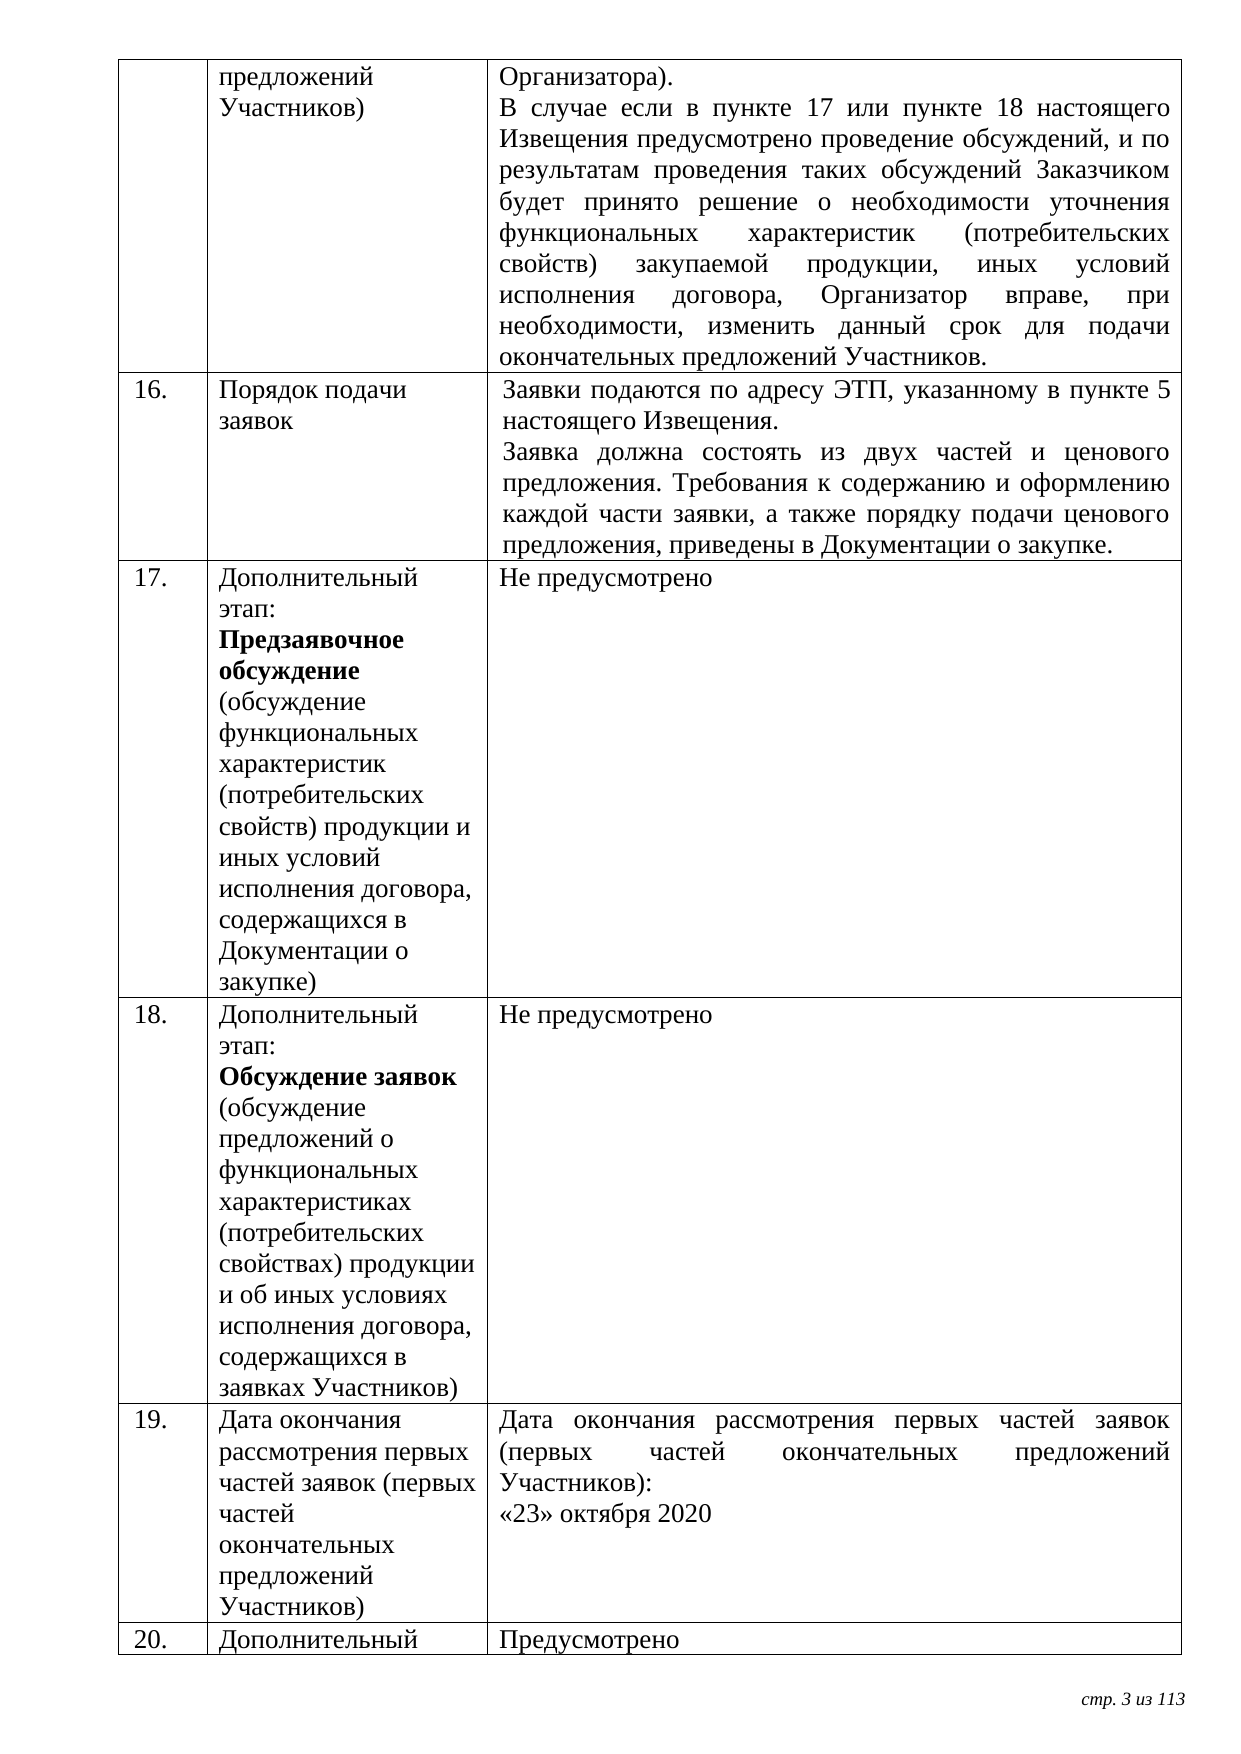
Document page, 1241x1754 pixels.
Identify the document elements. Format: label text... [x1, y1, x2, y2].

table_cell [208, 60, 487, 372]
table_cell [119, 1404, 207, 1622]
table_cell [488, 1623, 1181, 1654]
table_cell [488, 60, 1181, 372]
table_cell [119, 1623, 207, 1654]
table_cell Не предусмотрено [488, 998, 1181, 1403]
table_cell [119, 561, 207, 997]
table_cell Дата окончания рассмотрения первых частей заявок (первых частей окончательных предложений Участников) [208, 1404, 487, 1622]
table_cell [119, 373, 207, 559]
table_cell Не предусмотрено [488, 561, 1181, 997]
table_cell [119, 60, 207, 372]
table_cell Заявки подаются по адресу ЭТП, указанному в пункте 5 настоящего Извещения. Заявка должна состоять из двух частей и ценового предложения. Требования к содержанию и оформлению каждой части заявки, а также порядку подачи ценового предложения, приведены в Документации о закупке. [488, 373, 1181, 559]
table_cell Порядок подачи заявок [208, 373, 487, 559]
table_cell [119, 998, 207, 1403]
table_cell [208, 1623, 487, 1654]
table_cell Дополнительный этап: Предзаявочное обсуждение (обсуждение функциональных характеристик (потребительских свойств) продукции и иных условий исполнения договора, содержащихся в Документации о закупке) [208, 561, 487, 997]
table_cell Дата окончания рассмотрения первых частей заявок (первых частей окончательных предложений Участников): «23» октября 2020 [488, 1404, 1181, 1622]
table_cell Дополнительный этап: Обсуждение заявок (обсуждение предложений о функциональных характеристиках (потребительских свойствах) продукции и об иных условиях исполнения договора, содержащихся в заявках Участников) [208, 998, 487, 1403]
